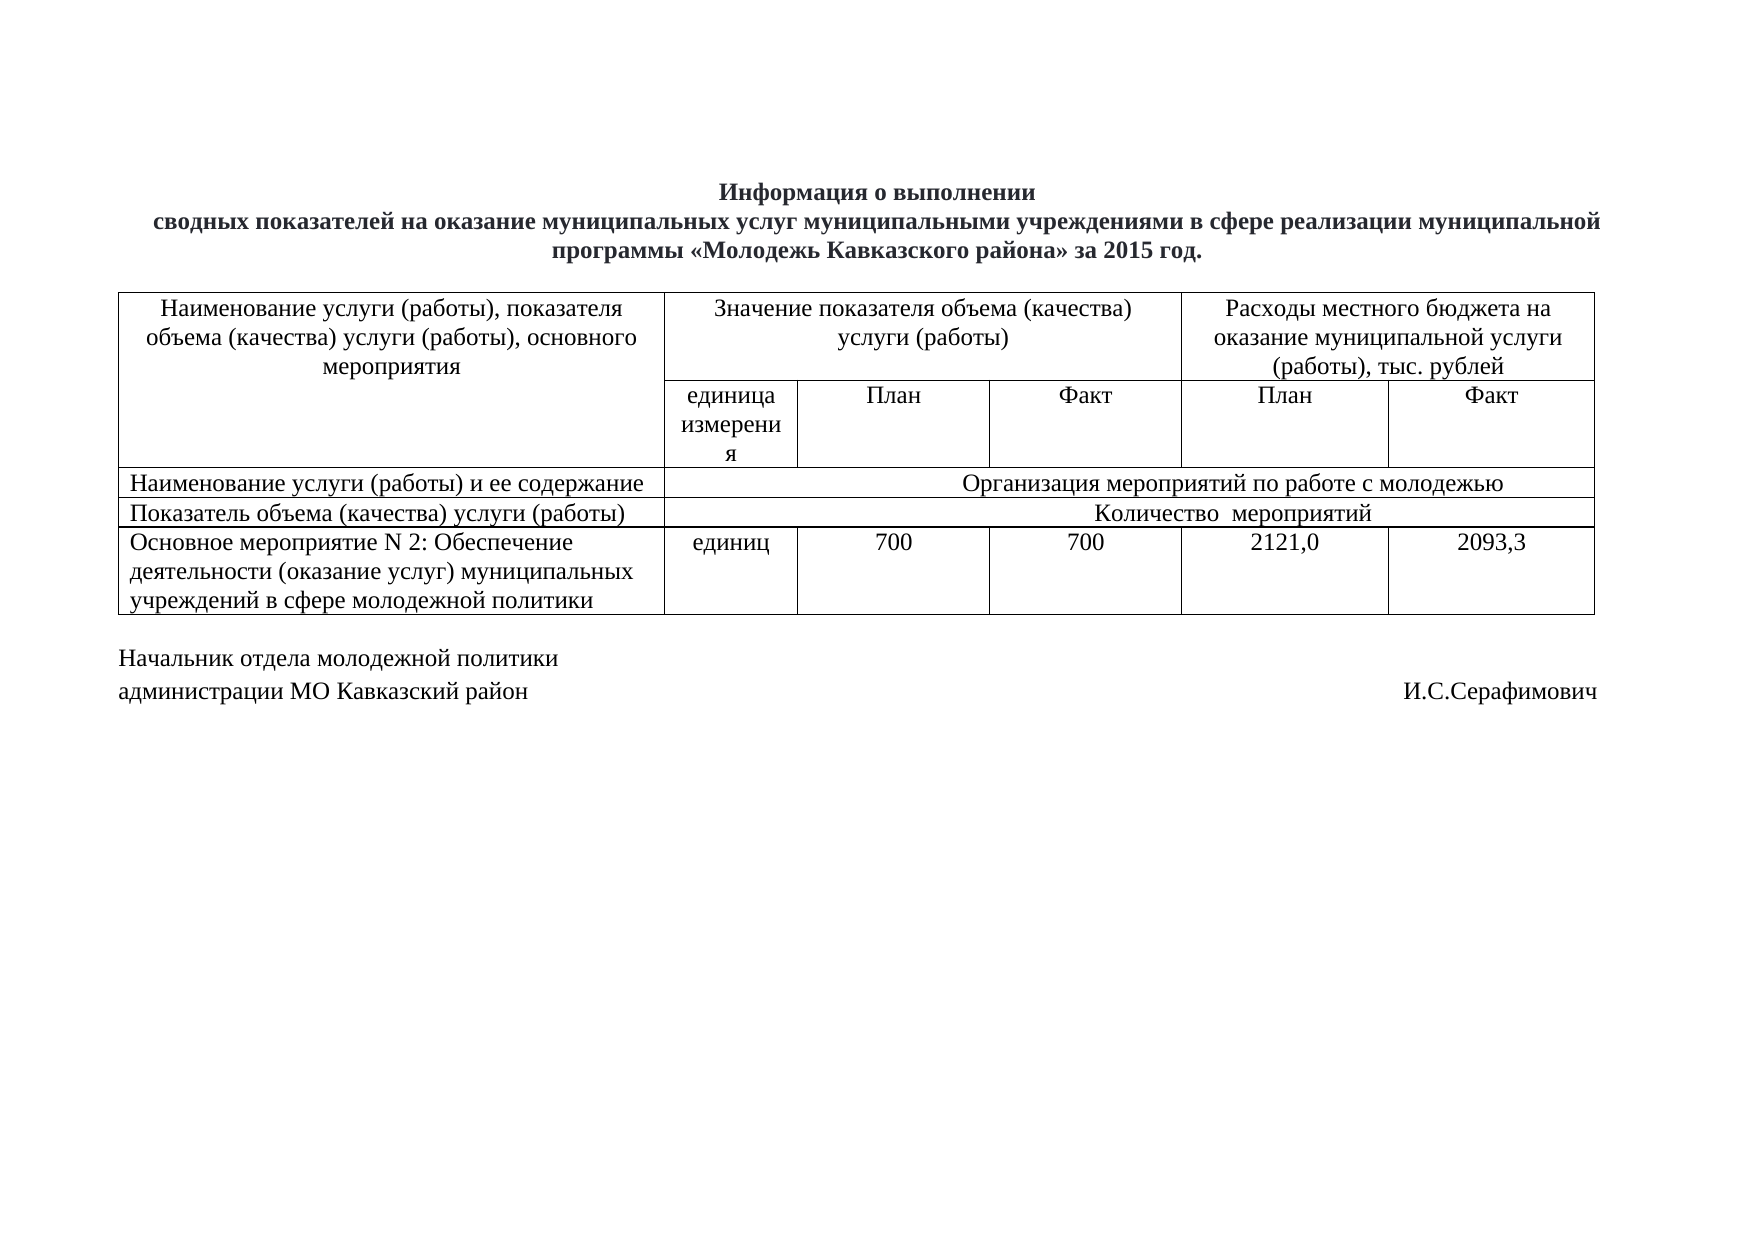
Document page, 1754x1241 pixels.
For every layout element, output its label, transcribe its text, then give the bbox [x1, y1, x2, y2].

table_cell единиц [665, 528, 797, 614]
table_cell Основное мероприятие N 2: Обеспечение деятельности (оказание услуг) муниципальных учреждений в сфере молодежной политики [119, 528, 664, 614]
text сводных показателей на оказание муниципальных услуг муниципальными учреждениями в сфере реализации муниципальной программы «Молодежь Кавказского района» за 2015 год. [118, 206, 1636, 263]
table_header Расходы местного бюджета на оказание муниципальной услуги (работы), тыс. рублей [1182, 293, 1594, 379]
table_cell Организация мероприятий по работе с молодежью [871, 468, 1594, 497]
table_cell единица измерения [665, 381, 797, 467]
table_cell 2093,3 [1389, 528, 1594, 614]
table_cell 700 [990, 528, 1181, 614]
table_cell [665, 468, 871, 497]
table_cell Факт [1389, 381, 1594, 467]
table_cell План [798, 381, 989, 467]
table_header Значение показателя объема (качества) услуги (работы) [665, 293, 1181, 379]
table_cell 700 [798, 528, 989, 614]
table_header Наименование услуги (работы), показателя объема (качества) услуги (работы), основного мероприятия [119, 293, 664, 467]
text администрации МО Кавказский район И.С.Серафимович [118, 676, 1636, 705]
text Информация о выполнении [118, 177, 1636, 206]
table_cell Количество мероприятий [871, 498, 1594, 526]
table_cell Наименование услуги (работы) и ее содержание [119, 468, 664, 497]
table_cell Показатель объема (качества) услуги (работы) [119, 498, 664, 526]
table_cell [665, 498, 871, 526]
table_cell Факт [990, 381, 1181, 467]
text Начальник отдела молодежной политики [118, 643, 1636, 672]
table_cell План [1182, 381, 1388, 467]
table_cell 2121,0 [1182, 528, 1388, 614]
